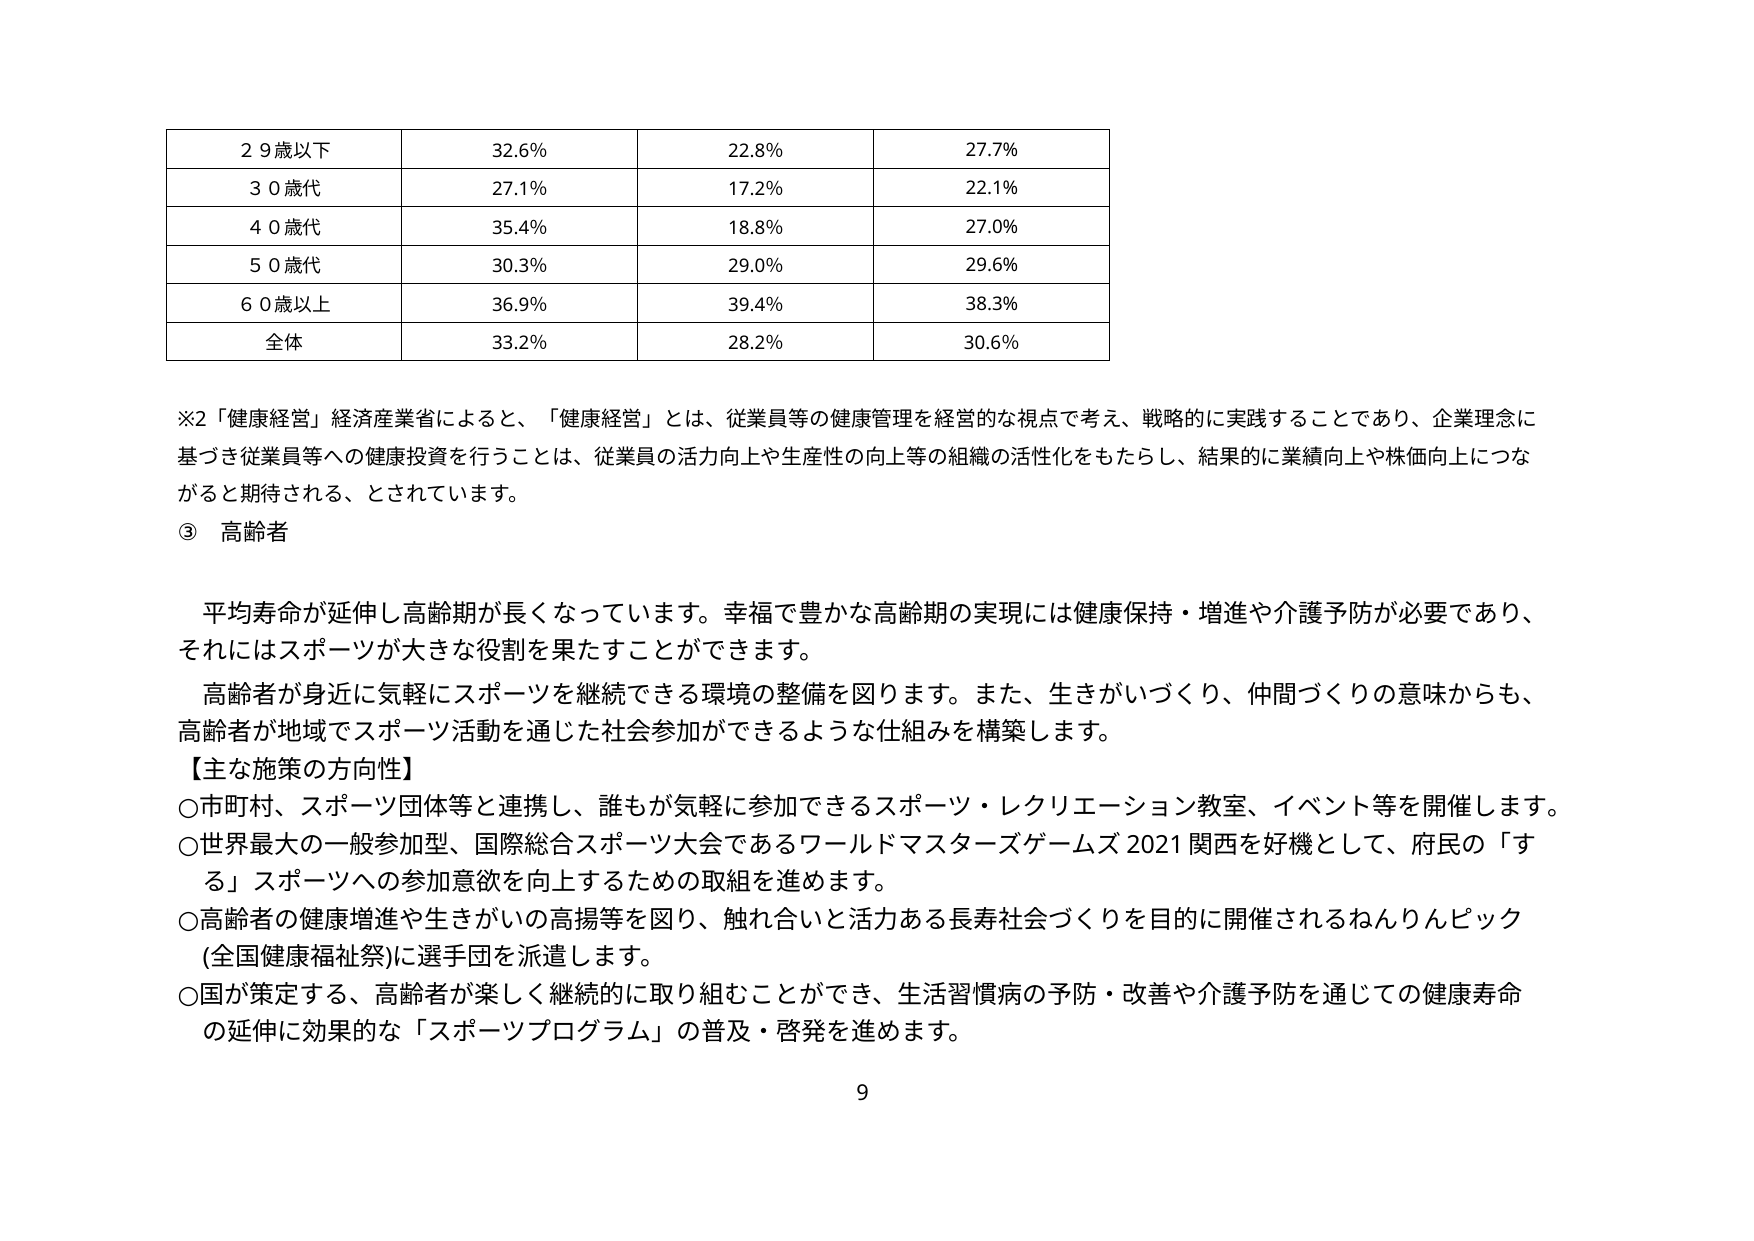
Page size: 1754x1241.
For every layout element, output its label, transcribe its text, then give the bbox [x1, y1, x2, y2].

table_cell 22.1% [874, 169, 1109, 206]
table_cell ５０歳代 [167, 246, 401, 283]
text ③ 高齢者 [177, 511, 1547, 549]
table_cell 18.8％ [638, 207, 873, 245]
table_cell 38.3% [874, 284, 1109, 322]
text ○市町村、スポーツ団体等と連携し、誰もが気軽に参加できるスポーツ・レクリエーション教室、イベント等を開催します。 [177, 786, 1547, 823]
table_cell ６０歳以上 [167, 284, 401, 322]
table_cell 22.8％ [638, 130, 873, 168]
table_cell 39.4％ [638, 284, 873, 322]
table_cell 30.3％ [402, 246, 637, 283]
text 平均寿命が延伸し高齢期が長くなっています。幸福で豊かな高齢期の実現には健康保持・増進や介護予防が必要であり、それにはスポーツが大きな役割を果たすことができます。 [177, 592, 1547, 667]
text 高齢者が身近に気軽にスポーツを継続できる環境の整備を図ります。また、生きがいづくり、仲間づくりの意味からも、高齢者が地域でスポーツ活動を通じた社会参加ができるような仕組みを構築します。 [177, 673, 1547, 748]
table_cell 28.2％ [638, 323, 873, 360]
table_cell 29.6% [874, 246, 1109, 283]
table_cell 17.2％ [638, 169, 873, 206]
table_cell ４０歳代 [167, 207, 401, 245]
table_cell 36.9％ [402, 284, 637, 322]
table_cell 27.0% [874, 207, 1109, 245]
table_cell 27.7% [874, 130, 1109, 168]
table_cell 全体 [167, 323, 401, 360]
table_cell ３０歳代 [167, 169, 401, 206]
text ○国が策定する、高齢者が楽しく継続的に取り組むことができ、生活習慣病の予防・改善や介護予防を通じての健康寿命の延伸に効果的な「スポーツプログラム」の普及・啓発を進めます。 [177, 973, 1547, 1048]
table_cell 29.0％ [638, 246, 873, 283]
table_cell 35.4％ [402, 207, 637, 245]
text ※2「健康経営」経済産業省によると、「健康経営」とは、従業員等の健康管理を経営的な視点で考え、戦略的に実践することであり、企業理念に基づき従業員等への健康投資を行うことは、従業員の活力向上や生産性の向上等の組織の活性化をもたらし、結果的に業績向上や株価向上につながると期待される、とされています。 [177, 399, 1547, 511]
table_cell 32.6％ [402, 130, 637, 168]
table_cell 30.6％ [874, 323, 1109, 360]
table_cell 33.2％ [402, 323, 637, 360]
text ○世界最大の一般参加型、国際総合スポーツ大会であるワールドマスターズゲームズ2021関西を好機として、府民の「する」スポーツへの参加意欲を向上するための取組を進めます。 [177, 823, 1547, 898]
table_cell ２９歳以下 [167, 130, 401, 168]
text 【主な施策の方向性】 [177, 748, 1547, 786]
table_cell 27.1％ [402, 169, 637, 206]
text ○高齢者の健康増進や生きがいの高揚等を図り、触れ合いと活力ある長寿社会づくりを目的に開催されるねんりんピック (全国健康福祉祭)に選手団を派遣します。 [177, 898, 1547, 973]
